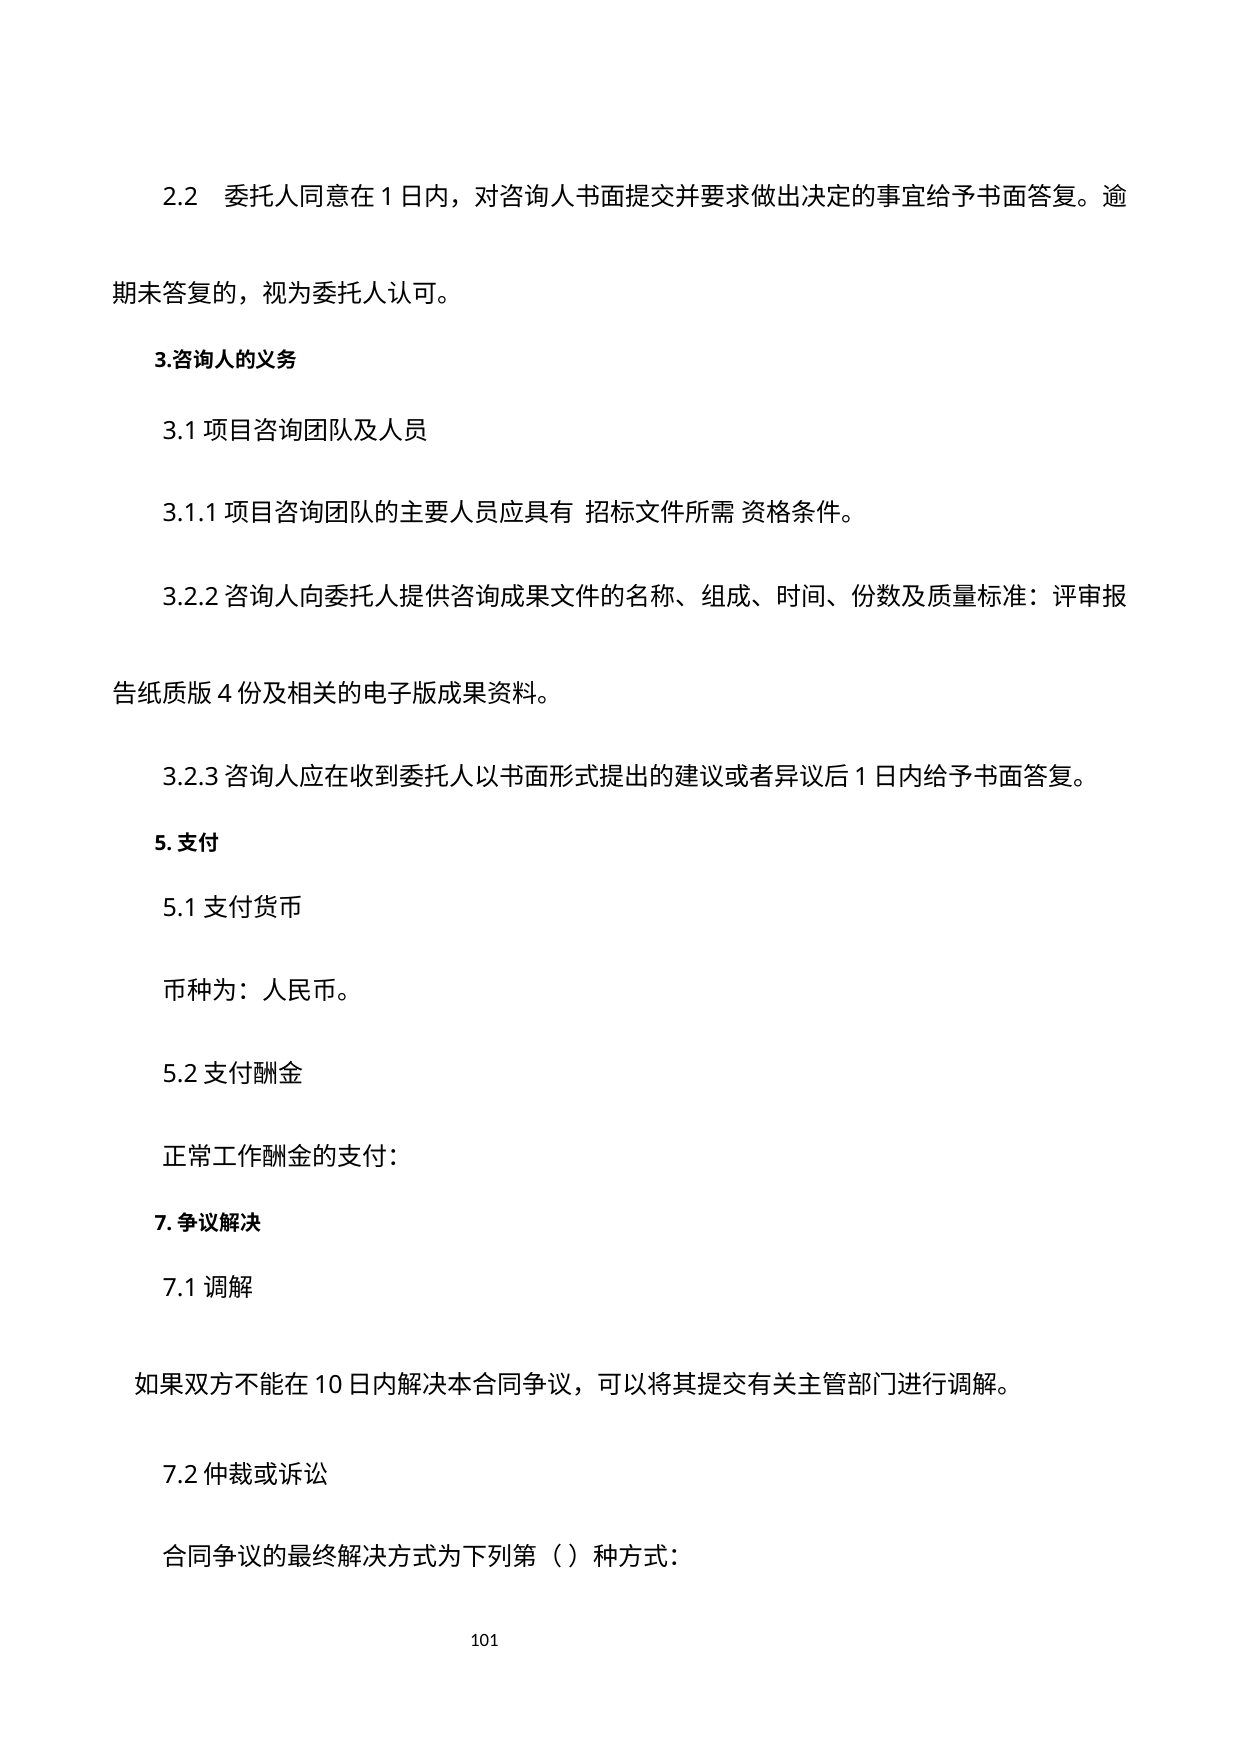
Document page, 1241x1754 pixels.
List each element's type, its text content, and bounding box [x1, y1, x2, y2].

text 3.2.3咨询人应在收到委托人以书面形式提出的建议或者异议后1日内给予书面答复。 [112, 742, 1128, 807]
title 3.咨询人的义务 [112, 343, 1128, 375]
text 正常工作酬金的支付： [112, 1122, 1128, 1187]
text 5.2支付酬金 [112, 1039, 1128, 1104]
text 币种为：人民币。 [112, 956, 1128, 1021]
text 5.1支付货币 [112, 873, 1128, 938]
title 7. 争议解决 [112, 1206, 1128, 1238]
subtitle 7.2仲裁或诉讼 [112, 1440, 1128, 1505]
text 3.2.2咨询人向委托人提供咨询成果文件的名称、组成、时间、份数及质量标准：评审报告纸质版4份及相关的电子版成果资料。 [112, 562, 1128, 724]
text 7.1调解 如果双方不能在10日内解决本合同争议，可以将其提交有关主管部门进行调解。 [112, 1253, 1128, 1416]
title 5. 支付 [112, 825, 1128, 858]
subtitle 3.1项目咨询团队及人员 [112, 396, 1128, 461]
text 3.1.1项目咨询团队的主要人员应具有 招标文件所需 资格条件。 [112, 478, 1128, 543]
text 2.2 委托人同意在1日内，对咨询人书面提交并要求做出决定的事宜给予书面答复。逾期未答复的，视为委托人认可。 [112, 162, 1128, 324]
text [112, 1522, 1128, 1587]
